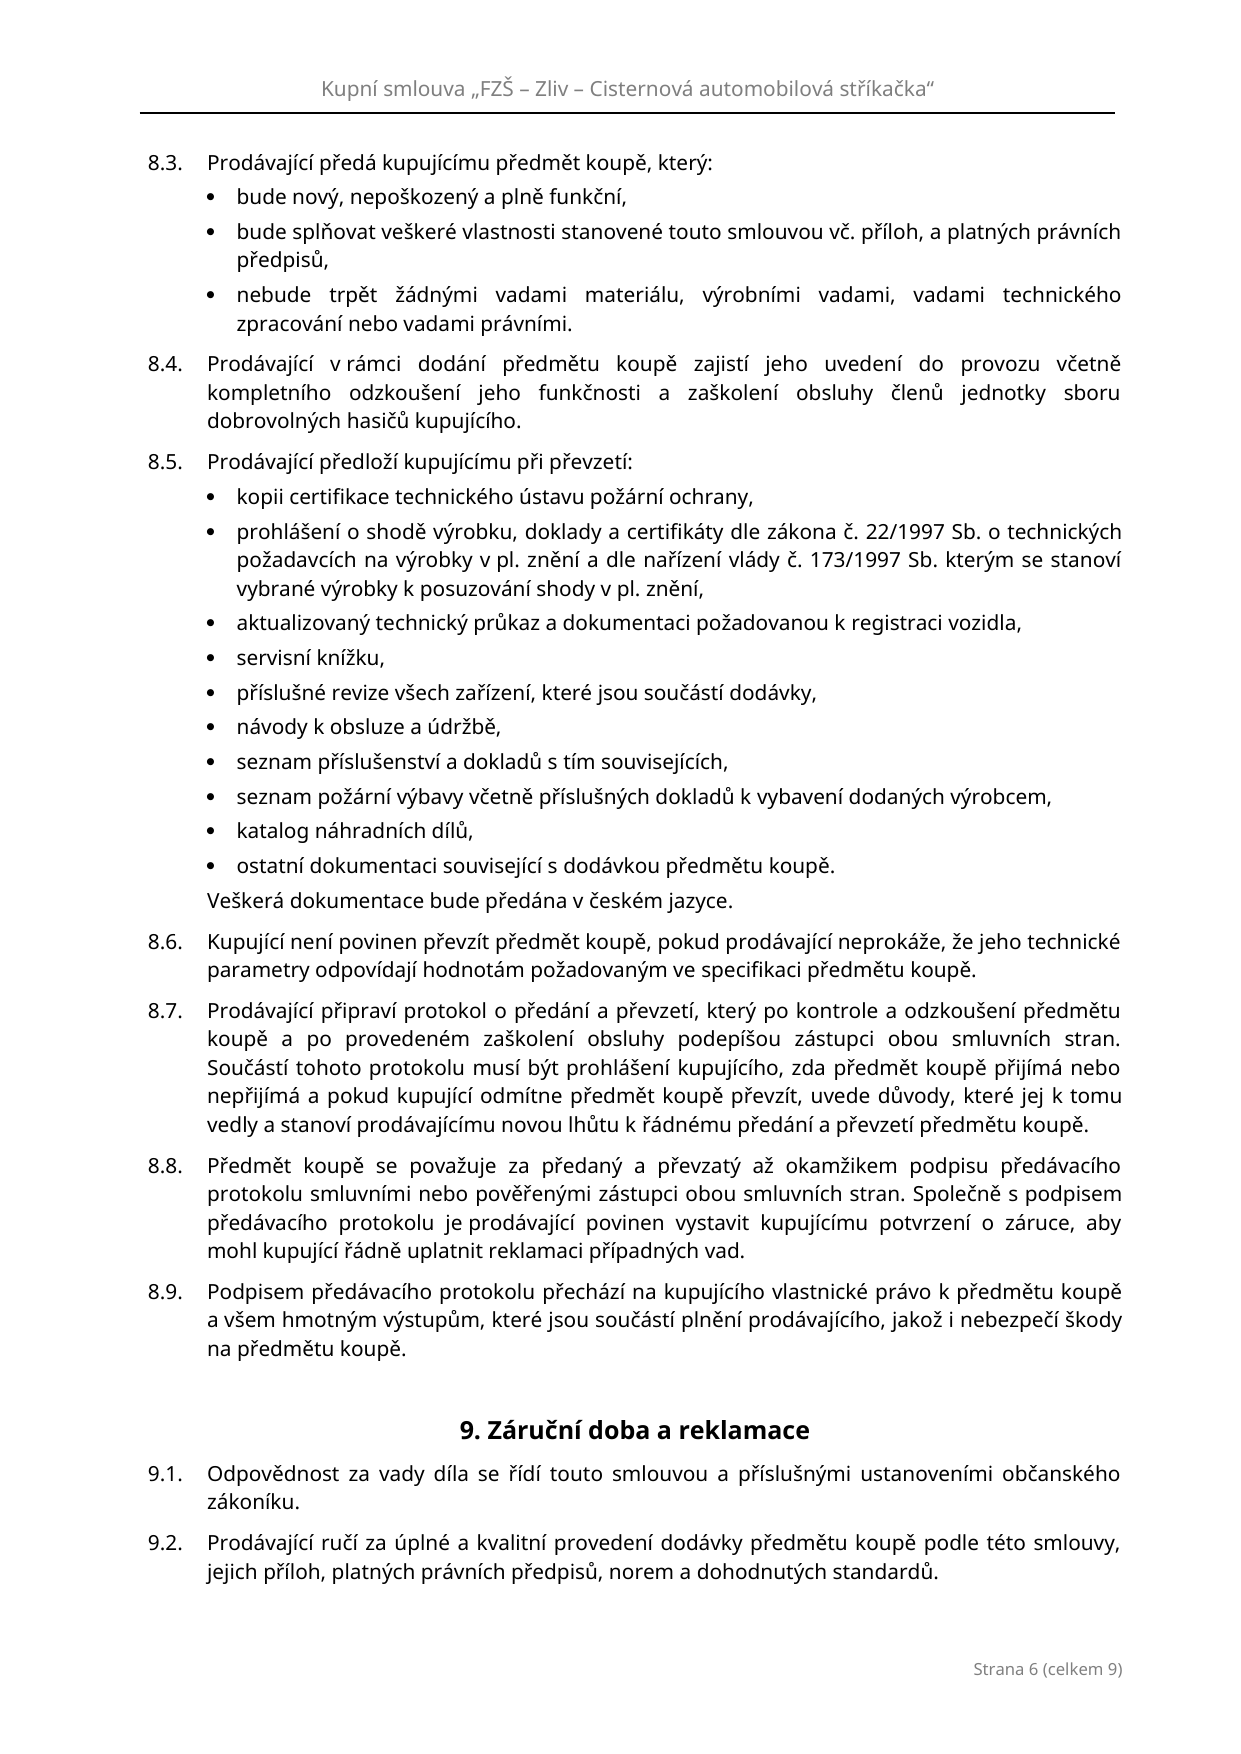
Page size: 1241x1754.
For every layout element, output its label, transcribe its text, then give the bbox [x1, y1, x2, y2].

list kopii certifikace technického ústavu požární ochrany, [207, 482, 1122, 511]
list seznam požární výbavy včetně příslušných dokladů k vybavení dodaných výrobcem, [207, 782, 1122, 810]
list ostatní dokumentaci související s dodávkou předmětu koupě. [207, 851, 1122, 879]
list Prodávající ručí za úplné a kvalitní provedení dodávky předmětu koupě podle této smlouvy, jejich příloh, platných právních předpisů, norem a dohodnutých standardů. [148, 1528, 1122, 1585]
list aktualizovaný technický průkaz a dokumentaci požadovanou k registraci vozidla, [207, 608, 1122, 637]
list Prodávající připraví protokol o předání a převzetí, který po kontrole a odzkoušení předmětu koupě a po provedeném zaškolení obsluhy podepíšou zástupci obou smluvních stran. Součástí tohoto protokolu musí být prohlášení kupujícího, zda předmět koupě přijímá nebo nepřijímá a pokud kupující odmítne předmět koupě převzít, uvede důvody, které jej k tomu vedly a stanoví prodávajícímu novou lhůtu k řádnému předání a převzetí předmětu koupě. [148, 996, 1122, 1138]
list servisní knížku, [207, 643, 1122, 671]
list seznam příslušenství a dokladů s tím souvisejících, [207, 747, 1122, 776]
list Předmět koupě se považuje za předaný a převzatý až okamžikem podpisu předávacího protokolu smluvními nebo pověřenými zástupci obou smluvních stran. Společně s podpisem předávacího protokolu je prodávající povinen vystavit kupujícímu potvrzení o záruce, aby mohl kupující řádně uplatnit reklamaci případných vad. [148, 1151, 1122, 1264]
list Odpovědnost za vady díla se řídí touto smlouvou a příslušnými ustanoveními občanského zákoníku. [148, 1459, 1122, 1516]
list bude nový, nepoškozený a plně funkční, [207, 182, 1122, 211]
list Prodávající předá kupujícímu předmět koupě, který: [148, 148, 1122, 176]
list Kupující není povinen převzít předmět koupě, pokud prodávající neprokáže, že jeho technické parametry odpovídají hodnotám požadovaným ve specifikaci předmětu koupě. [148, 927, 1122, 984]
list návody k obsluze a údržbě, [207, 712, 1122, 741]
list prohlášení o shodě výrobku, doklady a certifikáty dle zákona č. 22/1997 Sb. o technických požadavcích na výrobky v pl. znění a dle nařízení vlády č. 173/1997 Sb. kterým se stanoví vybrané výrobky k posuzování shody v pl. znění, [207, 517, 1122, 602]
list nebude trpět žádnými vadami materiálu, výrobními vadami, vadami technického zpracování nebo vadami právními. [207, 280, 1122, 337]
list katalog náhradních dílů, [207, 816, 1122, 845]
list Podpisem předávacího protokolu přechází na kupujícího vlastnické právo k předmětu koupě a všem hmotným výstupům, které jsou součástí plnění prodávajícího, jakož i nebezpečí škody na předmětu koupě. [148, 1277, 1122, 1362]
text 9. Záruční doba a reklamace [148, 1412, 1122, 1446]
list Prodávající předloží kupujícímu při převzetí: [148, 447, 1122, 476]
list bude splňovat veškeré vlastnosti stanovené touto smlouvou vč. příloh, a platných právních předpisů, [207, 217, 1122, 274]
list příslušné revize všech zařízení, které jsou součástí dodávky, [207, 678, 1122, 706]
list Prodávající v rámci dodání předmětu koupě zajistí jeho uvedení do provozu včetně kompletního odzkoušení jeho funkčnosti a zaškolení obsluhy členů jednotky sboru dobrovolných hasičů kupujícího. [148, 349, 1122, 435]
text Veškerá dokumentace bude předána v českém jazyce. [207, 886, 1122, 914]
